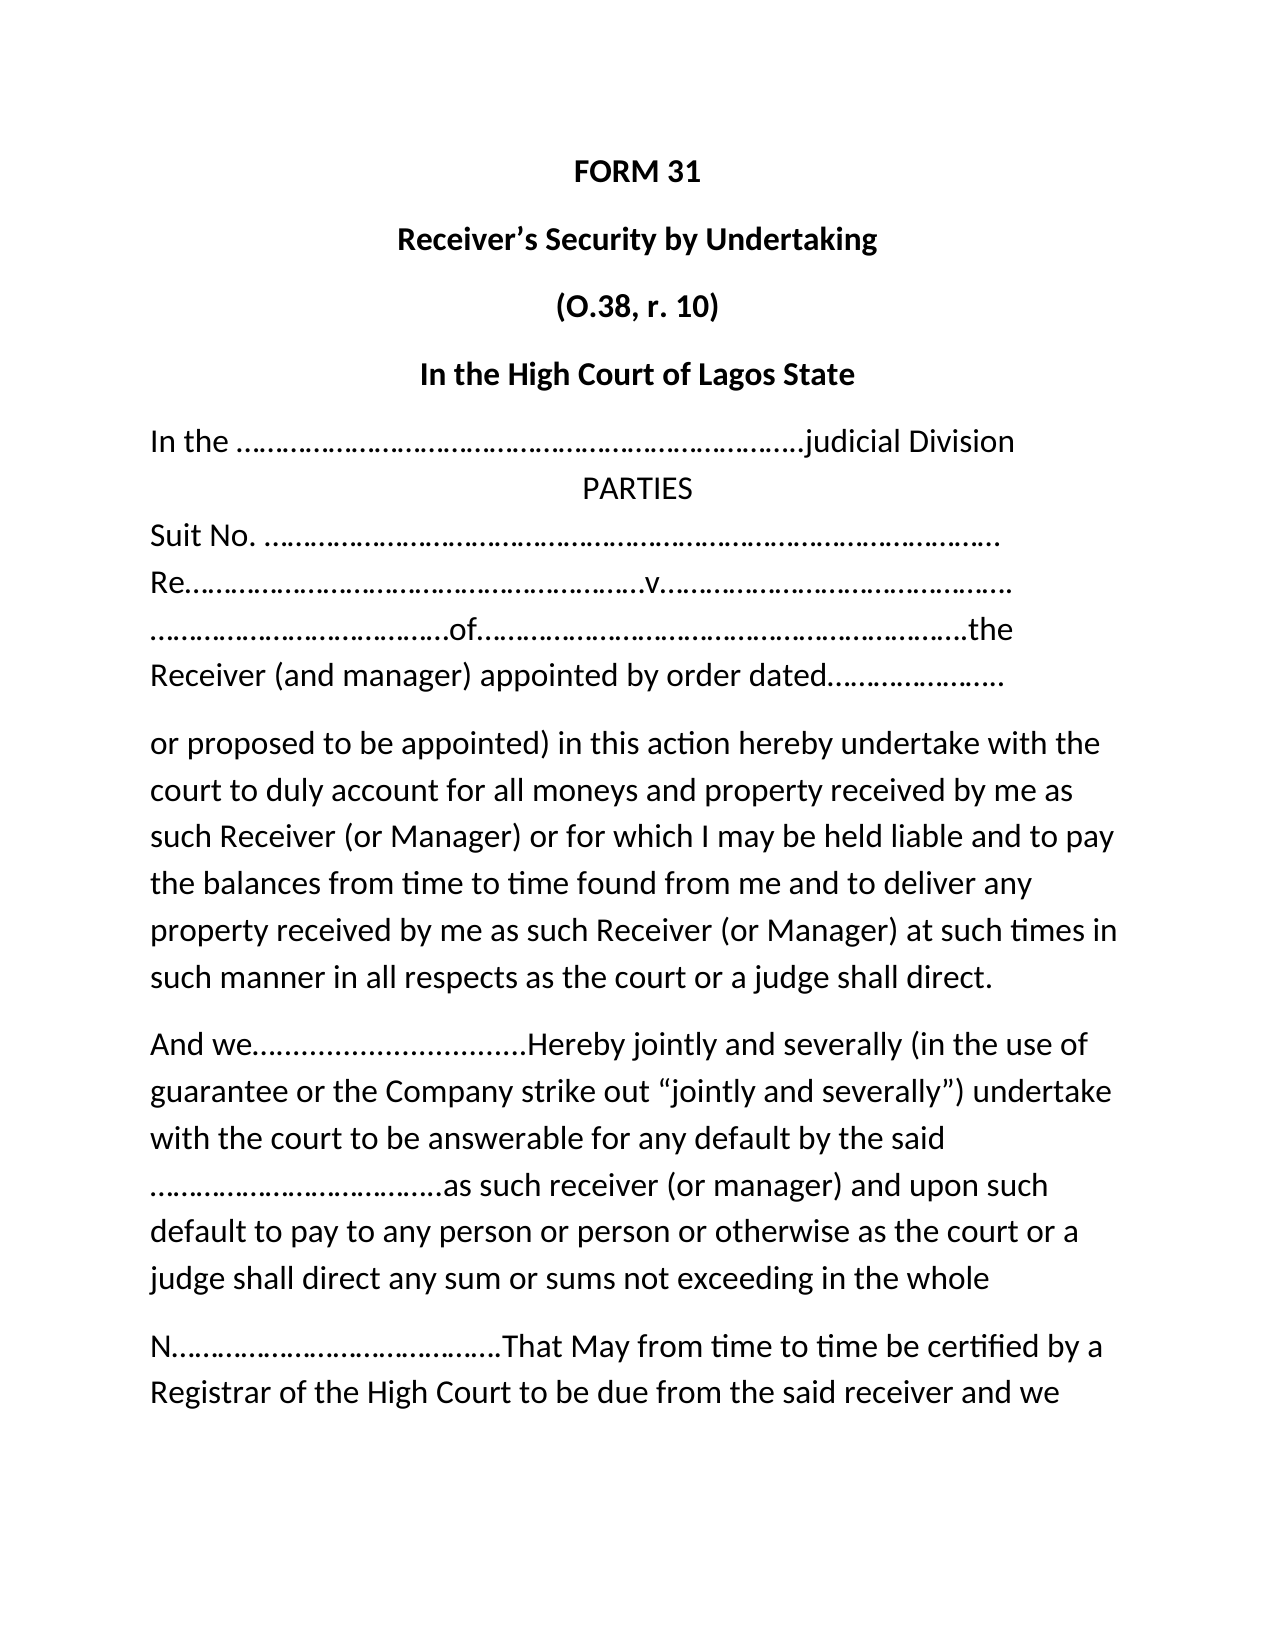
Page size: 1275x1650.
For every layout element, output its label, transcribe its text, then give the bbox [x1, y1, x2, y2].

text FORM 31 [150, 150, 1125, 191]
text In the High Court of Lagos State [150, 353, 1125, 393]
text Suit No. …………………………………………………………………………………… [150, 514, 1125, 555]
text And we…..............................Hereby jointly and severally (in the use of guarantee or the Company strike out “jointly and severally”) undertake with the court to be answerable for any default by the said ………………………………..as such receiver (or manager) and upon such default to pay to any person or person or otherwise as the court or a judge shall direct any sum or sums not exceeding in the whole [150, 1023, 1125, 1298]
text Receiver’s Security by Undertaking [150, 218, 1125, 258]
text Re……………………………………………………v………………………………………. [150, 561, 1125, 601]
text (O.38, r. 10) [150, 285, 1125, 326]
text PARTIES [150, 467, 1125, 508]
text or proposed to be appointed) in this action hereby undertake with the court to duly account for all moneys and property received by me as such Receiver (or Manager) or for which I may be held liable and to pay the balances from time to time found from me and to deliver any property received by me as such Receiver (or Manager) at such times in such manner in all respects as the court or a judge shall direct. [150, 722, 1125, 996]
text In the ………………………………………………………………..judicial Division [150, 420, 1125, 461]
text …………………………………of……………………………………………………….the [150, 607, 1125, 648]
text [150, 1325, 1125, 1412]
text Receiver (and manager) appointed by order dated………………….. [150, 654, 1125, 695]
